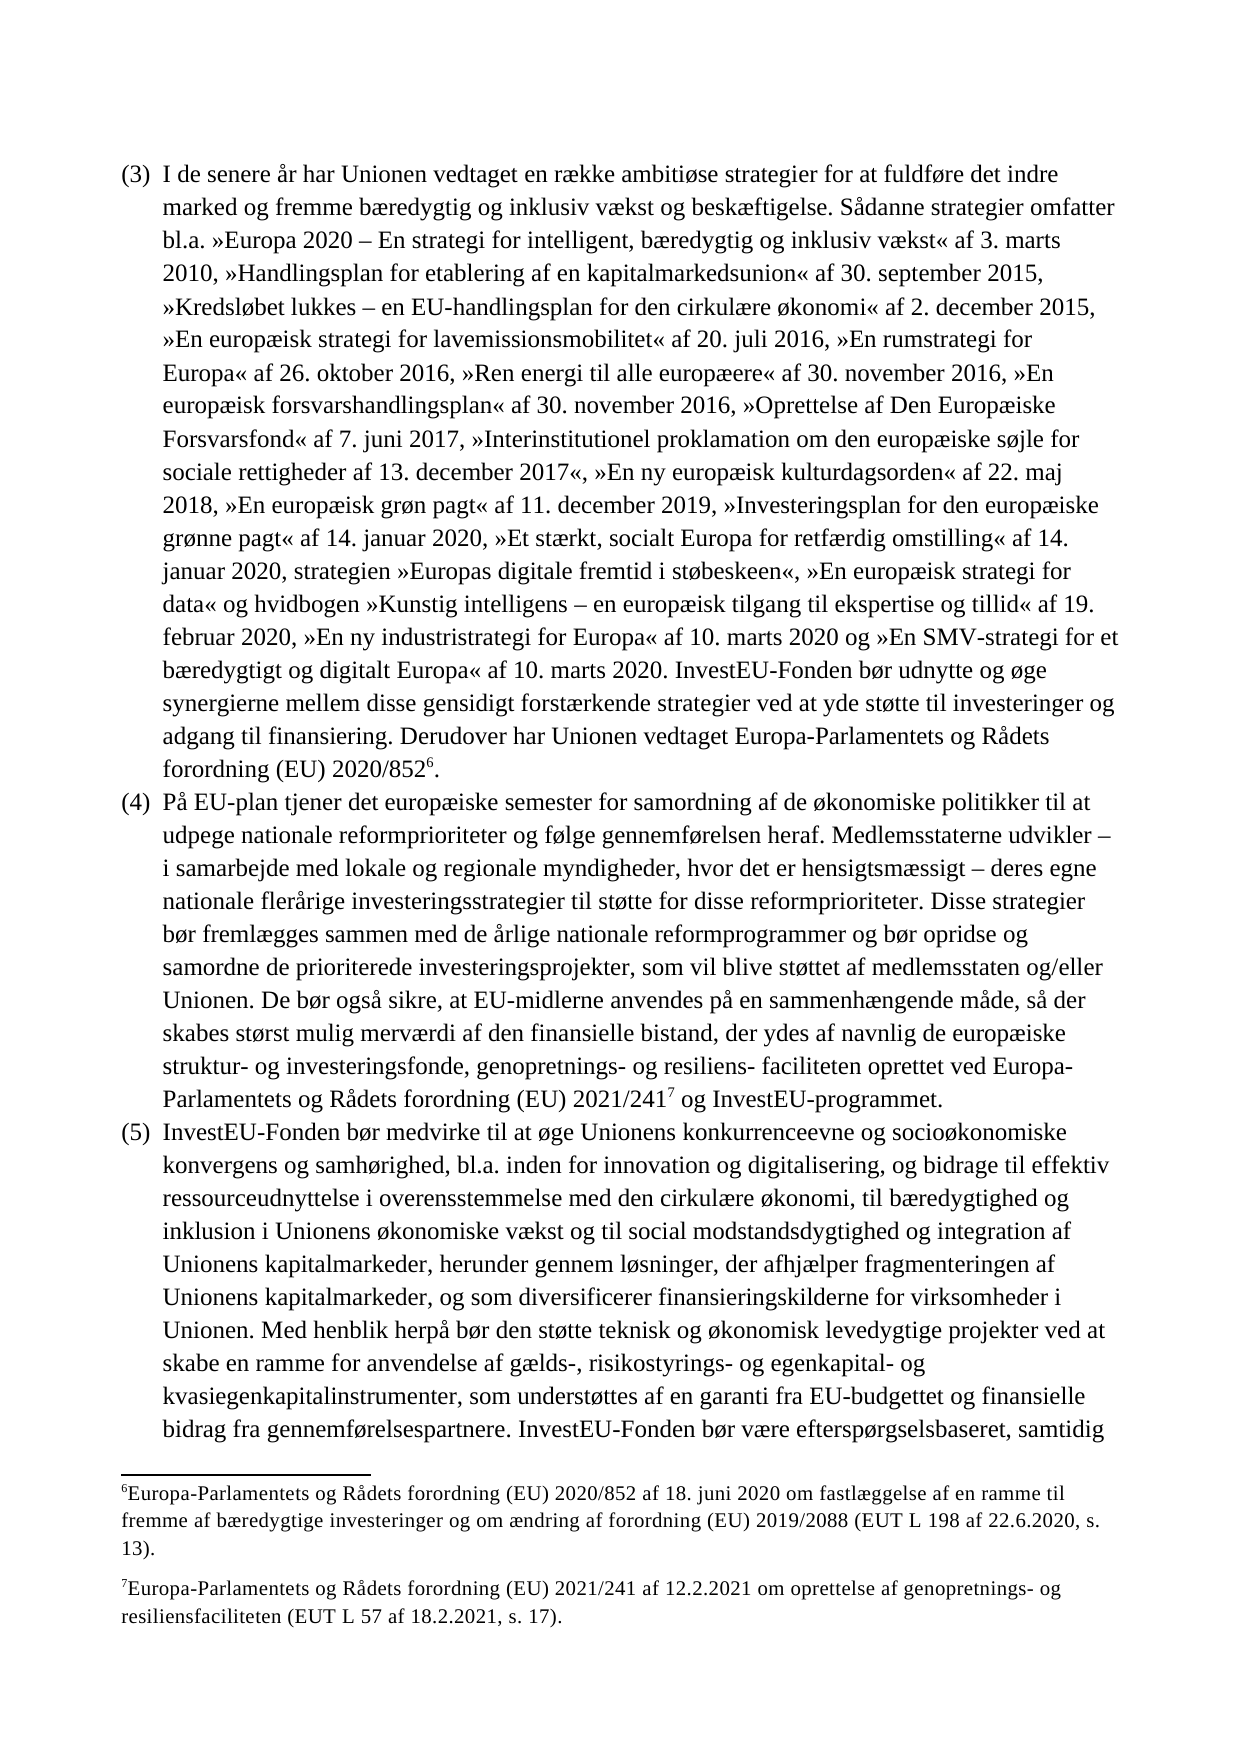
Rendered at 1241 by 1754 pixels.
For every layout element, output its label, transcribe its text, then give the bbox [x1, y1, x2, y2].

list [121, 1117, 1119, 1443]
list (4) På EU-plan tjener det europæiske semester for samordning af de økonomiske politikker til at udpege nationale reformprioriteter og følge gennemførelsen heraf. Medlemsstaterne udvikler – i samarbejde med lokale og regionale myndigheder, hvor det er hensigtsmæssigt – deres egne nationale flerårige investeringsstrategier til støtte for disse reformprioriteter. Disse strategier bør fremlægges sammen med de årlige nationale reformprogrammer og bør opridse og samordne de prioriterede investeringsprojekter, som vil blive støttet af medlemsstaten og/eller Unionen. De bør også sikre, at EU-midlerne anvendes på en sammenhængende måde, så der skabes størst mulig merværdi af den finansielle bistand, der ydes af navnlig de europæiske struktur- og investeringsfonde, genopretnings- og resiliens- faciliteten oprettet ved Europa-Parlamentets og Rådets forordning (EU) 2021/241 og InvestEU-programmet. [121, 787, 1119, 1113]
list (3) I de senere år har Unionen vedtaget en række ambitiøse strategier for at fuldføre det indre marked og fremme bæredygtig og inklusiv vækst og beskæftigelse. Sådanne strategier omfatter bl.a. »Europa 2020 – En strategi for intelligent, bæredygtig og inklusiv vækst« af 3. marts 2010, »Handlingsplan for etablering af en kapitalmarkedsunion« af 30. september 2015, »Kredsløbet lukkes – en EU-handlingsplan for den cirkulære økonomi« af 2. december 2015, »En europæisk strategi for lavemissionsmobilitet« af 20. juli 2016, »En rumstrategi for Europa« af 26. oktober 2016, »Ren energi til alle europæere« af 30. november 2016, »En europæisk forsvarshandlingsplan« af 30. november 2016, »Oprettelse af Den Europæiske Forsvarsfond« af 7. juni 2017, »Interinstitutionel proklamation om den europæiske søjle for sociale rettigheder af 13. december 2017«, »En ny europæisk kulturdagsorden« af 22. maj 2018, »En europæisk grøn pagt« af 11. december 2019, »Investeringsplan for den europæiske grønne pagt« af 14. januar 2020, »Et stærkt, socialt Europa for retfærdig omstilling« af 14. januar 2020, strategien »Europas digitale fremtid i støbeskeen«, »En europæisk strategi for data« og hvidbogen »Kunstig intelligens – en europæisk tilgang til ekspertise og tillid« af 19. februar 2020, »En ny industristrategi for Europa« af 10. marts 2020 og »En SMV-strategi for et bæredygtigt og digitalt Europa« af 10. marts 2020. InvestEU-Fonden bør udnytte og øge synergierne mellem disse gensidigt forstærkende strategier ved at yde støtte til investeringer og adgang til finansiering. Derudover har Unionen vedtaget Europa-Parlamentets og Rådets forordning (EU) 2020/852. [121, 159, 1119, 783]
